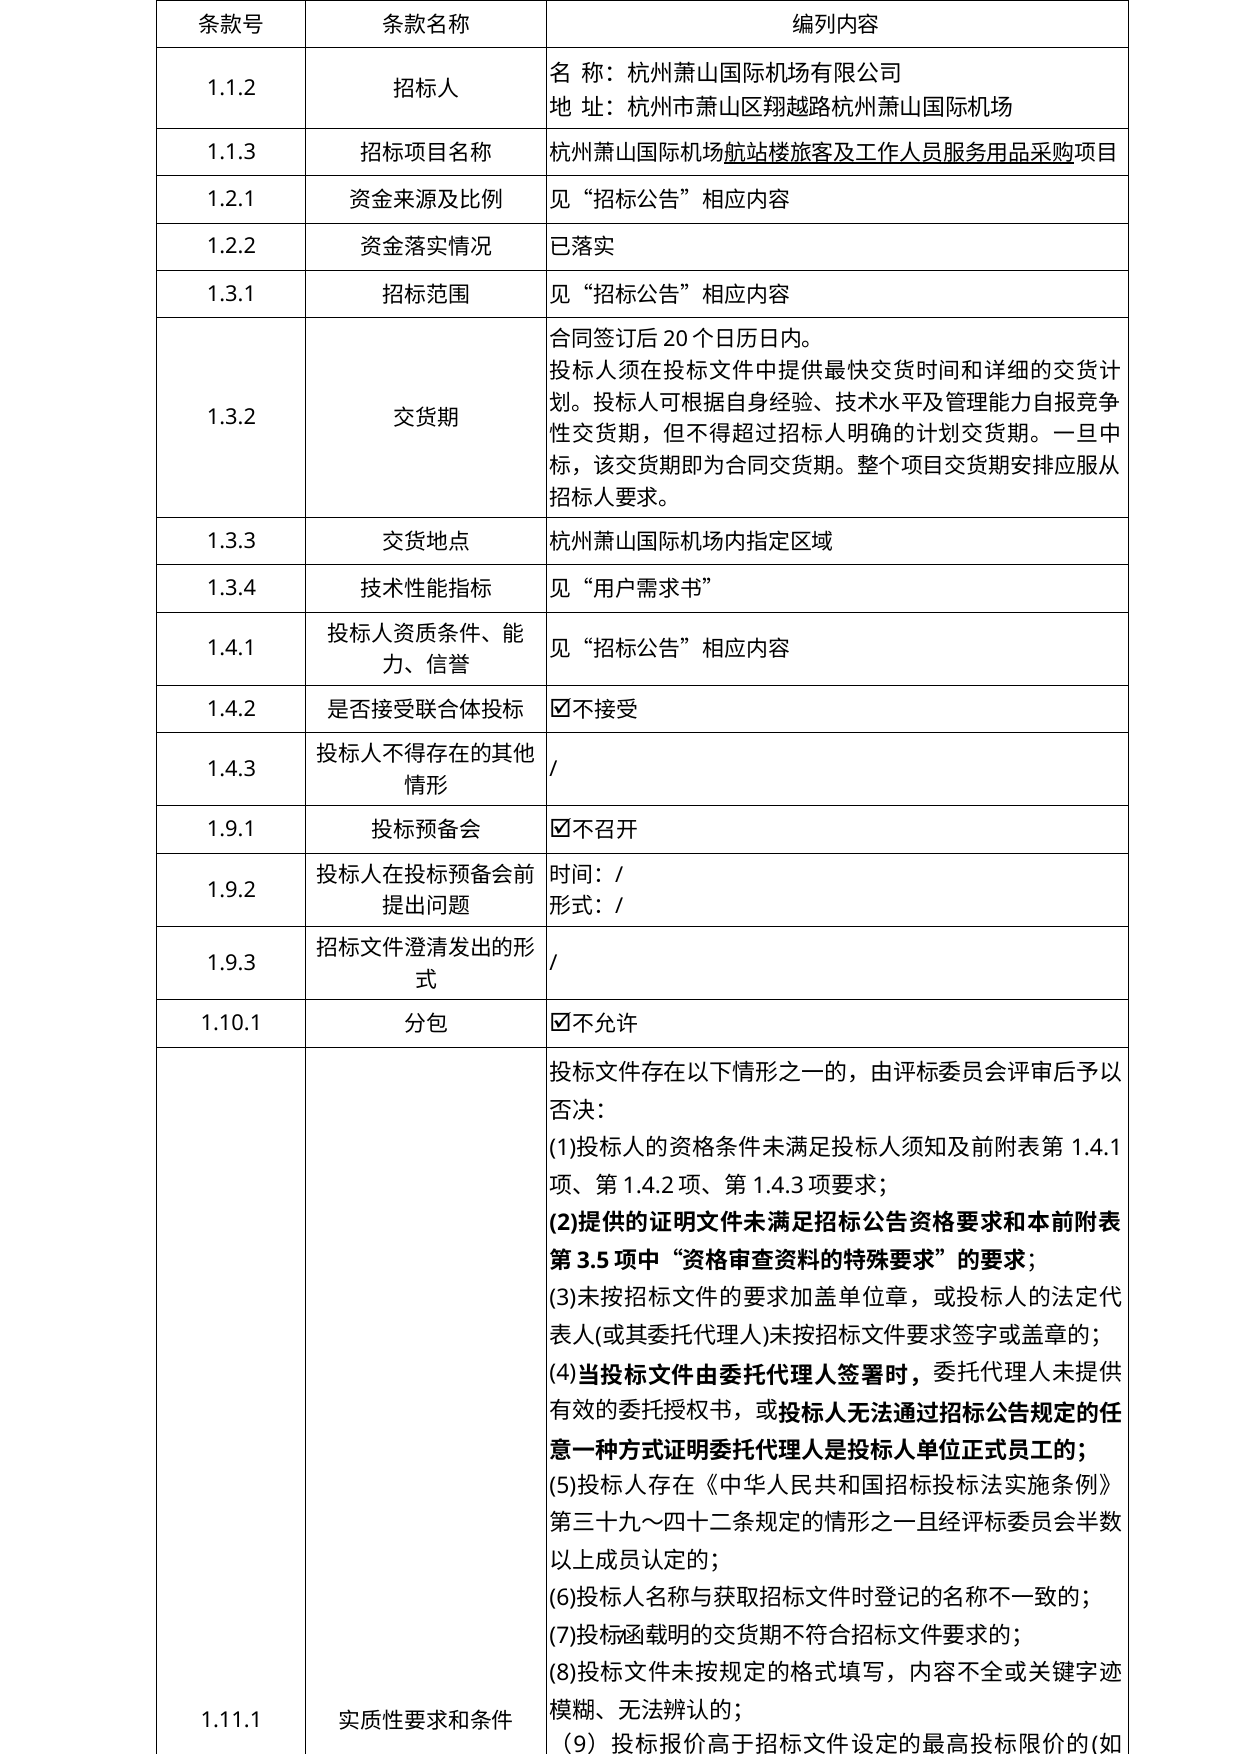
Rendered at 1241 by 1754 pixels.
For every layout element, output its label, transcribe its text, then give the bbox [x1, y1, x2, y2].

table_cell 1.9.1 [157, 806, 305, 853]
table_cell 不允许 [547, 1000, 1128, 1047]
table_cell 时间：/ 形式：/ [547, 854, 1128, 926]
table_cell 杭州萧山国际机场航站楼旅客及工作人员服务用品采购项目 [547, 129, 1128, 175]
table_cell 1.4.2 [157, 686, 305, 732]
table_cell 是否接受联合体投标 [306, 686, 546, 732]
table_cell 不接受 [547, 686, 1128, 732]
table_cell 1.3.4 [157, 565, 305, 612]
table_cell 招标文件澄清发出的形式 [306, 927, 546, 999]
table_cell 1.3.3 [157, 518, 305, 564]
table_cell 已落实 [547, 224, 1128, 270]
table_cell 见“招标公告”相应内容 [547, 271, 1128, 317]
table_cell 1.1.3 [157, 129, 305, 175]
table_cell 投标文件存在以下情形之一的，由评标委员会评审后予以否决： (1)投标人的资格条件未满足投标人须知及前附表第1.4.1项、第1.4.2项、第1.4.3项要求； (2)提供的证明文件未满足招标公告资格要求和本前附表第3.5项中“资格审查资料的特殊要求”的要求； (3)未按招标文件的要求加盖单位章，或投标人的法定代表人(或其委托代理人)未按招标文件要求签字或盖章的； (4)当投标文件由委托代理人签署时，委托代理人未提供有效的委托授权书，或投标人无法通过招标公告规定的任意一种方式证明委托代理人是投标人单位正式员工的； (5)投标人存在《中华人民共和国招标投标法实施条例》第三十九～四十二条规定的情形之一且经评标委员会半数以上成员认定的； (6)投标人名称与获取招标文件时登记的名称不一致的； (7)投标函载明的交货期不符合招标文件要求的； (8)投标文件未按规定的格式填写，内容不全或关键字迹模糊、无法辨认的； （9）投标报价高于招标文件设定的最高投标限价的(如有)； (10)未按招标文件要求递交投标保证金或递交的投标保证金有瑕疵的； (11)投标人递交两份或多份内容不同的投标文件，或在一份投标文件中对同一招标项目报有两个或多个报价，且未声明哪一个有效； (12)投标文件投标函载明的投标报价或其它关键内容未填写或无法辨认的； (13)报价评审时，投标人拒绝按错误修正条款进行修正的； (14)投标人未按招标文件要求的方式进行报价的； (15)采用的验收标准和方法、主要技术指标达不到国家强制性标准或要求的； (16)未响应招标文件规定的实质性要求(包括具体条文前用“★”标示的和经评标委员会认定为重大偏差的条款)； (17)存在法律、法规、规章规定的其它无效投标情况的。 [547, 1048, 1128, 1754]
table_cell 1.3.2 [157, 318, 305, 517]
table_cell / [547, 927, 1128, 999]
table_cell 见“招标公告”相应内容 [547, 176, 1128, 222]
table_cell 1.9.3 [157, 927, 305, 999]
table_cell 1.3.1 [157, 271, 305, 317]
table_cell 技术性能指标 [306, 565, 546, 612]
table_cell 1.2.2 [157, 224, 305, 270]
table_cell 招标范围 [306, 271, 546, 317]
table_cell 不召开 [547, 806, 1128, 853]
table_cell 见“用户需求书” [547, 565, 1128, 612]
table_header 编列内容 [547, 1, 1128, 47]
table_cell 1.11.1 [157, 1048, 305, 1754]
table_cell 1.10.1 [157, 1000, 305, 1047]
table_cell 名 称：杭州萧山国际机场有限公司 地 址：杭州市萧山区翔越路杭州萧山国际机场 [547, 48, 1128, 128]
table_cell 合同签订后20个日历日内。 投标人须在投标文件中提供最快交货时间和详细的交货计划。投标人可根据自身经验、技术水平及管理能力自报竞争性交货期，但不得超过招标人明确的计划交货期。一旦中标，该交货期即为合同交货期。整个项目交货期安排应服从招标人要求。 [547, 318, 1128, 517]
table_cell 投标人不得存在的其他情形 [306, 733, 546, 805]
table_cell 1.4.1 [157, 613, 305, 685]
table_cell 杭州萧山国际机场内指定区域 [547, 518, 1128, 564]
table_cell 见“招标公告”相应内容 [547, 613, 1128, 685]
table_cell 资金来源及比例 [306, 176, 546, 222]
table_header 条款名称 [306, 1, 546, 47]
table_cell 交货地点 [306, 518, 546, 564]
table_cell 1.1.2 [157, 48, 305, 128]
table_cell 实质性要求和条件 [306, 1048, 546, 1754]
table_cell 资金落实情况 [306, 224, 546, 270]
table_cell 1.9.2 [157, 854, 305, 926]
table_cell 投标人资质条件、能力、信誉 [306, 613, 546, 685]
table_cell 1.4.3 [157, 733, 305, 805]
table_cell / [547, 733, 1128, 805]
table_cell 分包 [306, 1000, 546, 1047]
table_cell 交货期 [306, 318, 546, 517]
table_cell 招标人 [306, 48, 546, 128]
table_cell 1.2.1 [157, 176, 305, 222]
table_cell 招标项目名称 [306, 129, 546, 175]
table_cell 投标人在投标预备会前提出问题 [306, 854, 546, 926]
table_header 条款号 [157, 1, 305, 47]
table_cell 投标预备会 [306, 806, 546, 853]
